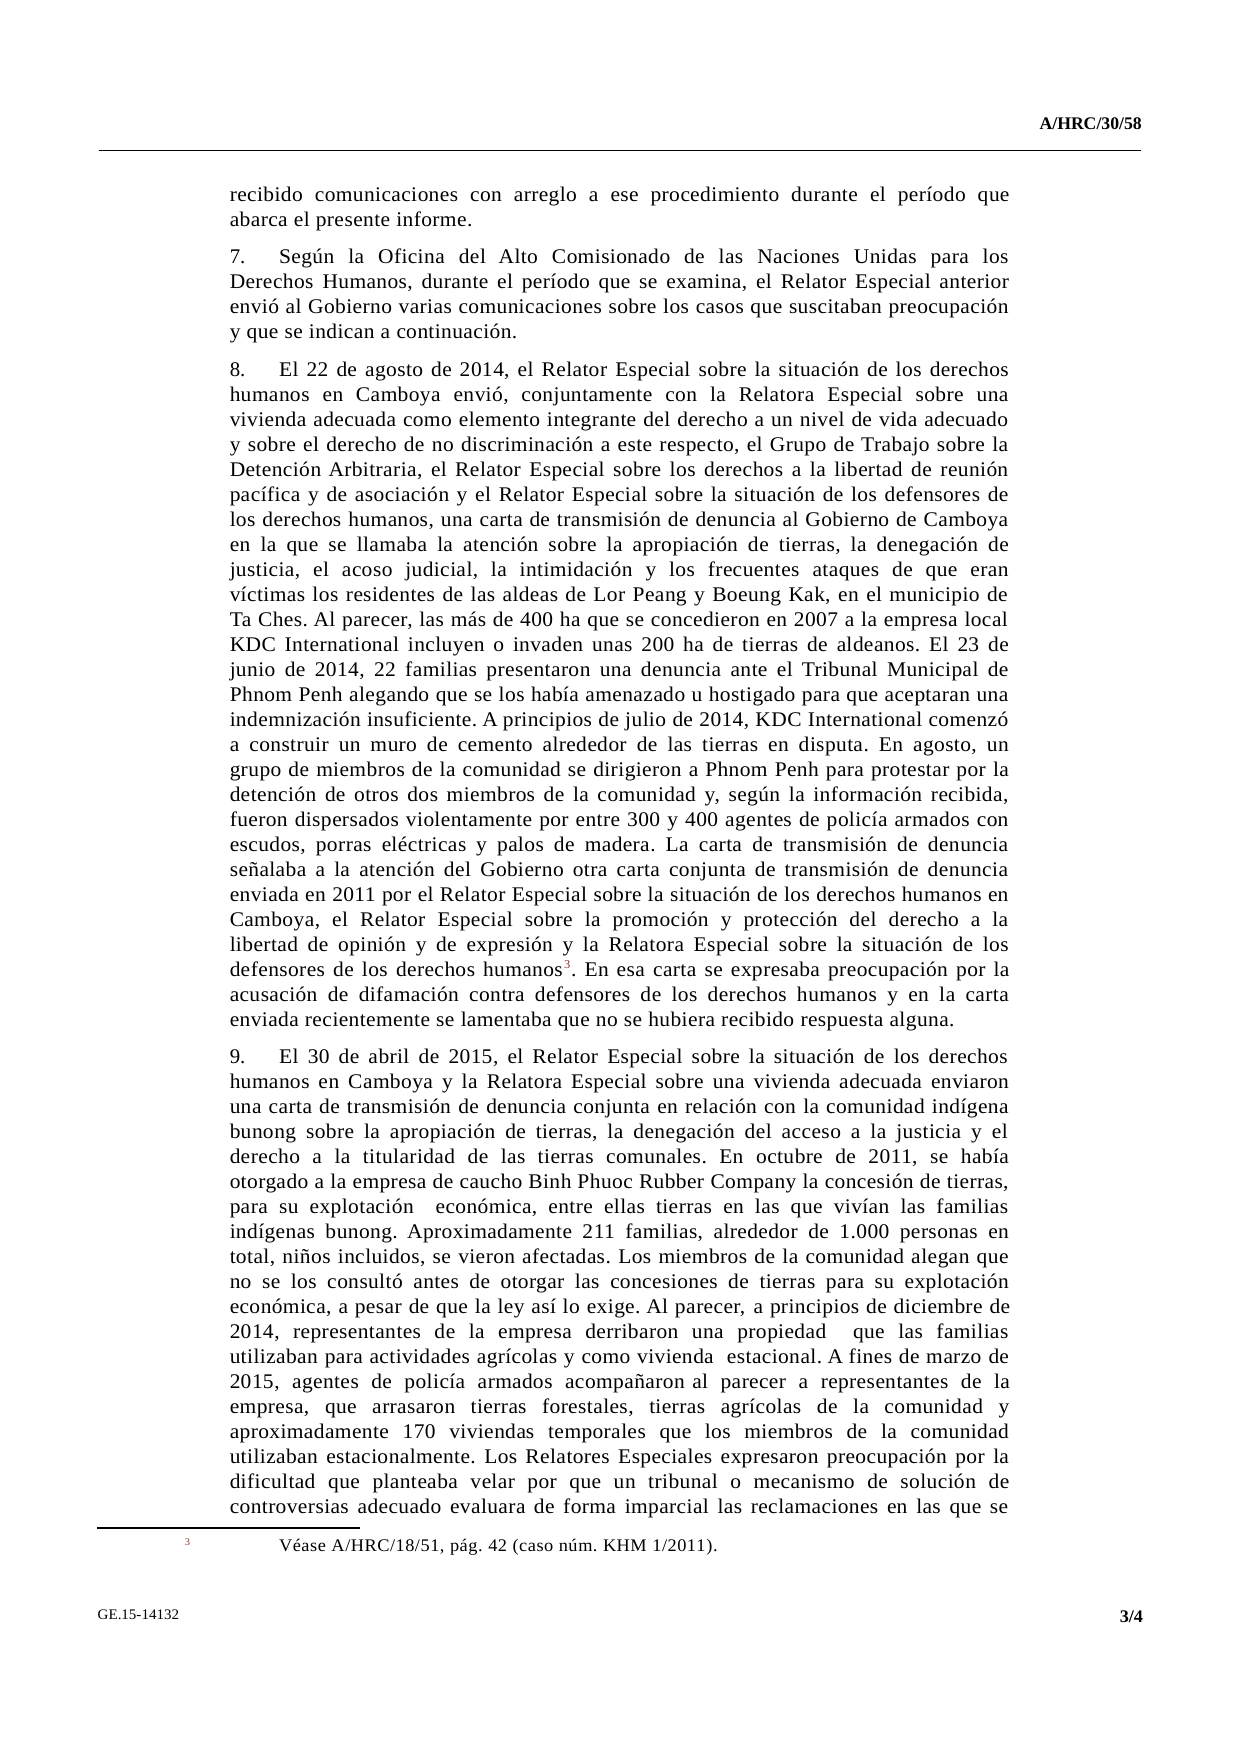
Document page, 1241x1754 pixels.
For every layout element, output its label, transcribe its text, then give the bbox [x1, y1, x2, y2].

text 8. El 22 de agosto de 2014, el Relator Especial sobre la situación de los derechos humanos en Camboya envió, conjuntamente con la Relatora Especial sobre una vivienda adecuada como elemento integrante del derecho a un nivel de vida adecuado y sobre el derecho de no discriminación a este respecto, el Grupo de Trabajo sobre la Detención Arbitraria, el Relator Especial sobre los derechos a la libertad de reunión pacífica y de asociación y el Relator Especial sobre la situación de los defensores de los derechos humanos, una carta de transmisión de denuncia al Gobierno de Camboya en la que se llamaba la atención sobre la apropiación de tierras, la denegación de justicia, el acoso judicial, la intimidación y los frecuentes ataques de que eran víctimas los residentes de las aldeas de Lor Peang y Boeung Kak, en el municipio de Ta Ches. Al parecer, las más de 400 ha que se concedieron en 2007 a la empresa local KDC International incluyen o invaden unas 200 ha de tierras de aldeanos. El 23 de junio de 2014, 22 familias presentaron una denuncia ante el Tribunal Municipal de Phnom Penh alegando que se los había amenazado u hostigado para que aceptaran una indemnización insuficiente. A principios de julio de 2014, KDC International comenzó a construir un muro de cemento alrededor de las tierras en disputa. En agosto, un grupo de miembros de la comunidad se dirigieron a Phnom Penh para protestar por la detención de otros dos miembros de la comunidad y, según la información recibida, fueron dispersados violentamente por entre 300 y 400 agentes de policía armados con escudos, porras eléctricas y palos de madera. La carta de transmisión de denuncia señalaba a la atención del Gobierno otra carta conjunta de transmisión de denuncia enviada en 2011 por el Relator Especial sobre la situación de los derechos humanos en Camboya, el Relator Especial sobre la promoción y protección del derecho a la libertad de opinión y de expresión y la Relatora Especial sobre la situación de los defensores de los derechos humanos. En esa carta se expresaba preocupación por la acusación de difamación contra defensores de los derechos humanos y en la carta enviada recientemente se lamentaba que no se hubiera recibido respuesta alguna. [229, 356, 1011, 1031]
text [229, 1044, 1011, 1519]
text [229, 181, 1011, 231]
text 7. Según la Oficina del Alto Comisionado de las Naciones Unidas para los Derechos Humanos, durante el período que se examina, el Relator Especial anterior envió al Gobierno varias comunicaciones sobre los casos que suscitaban preocupación y que se indican a continuación. [229, 244, 1011, 344]
